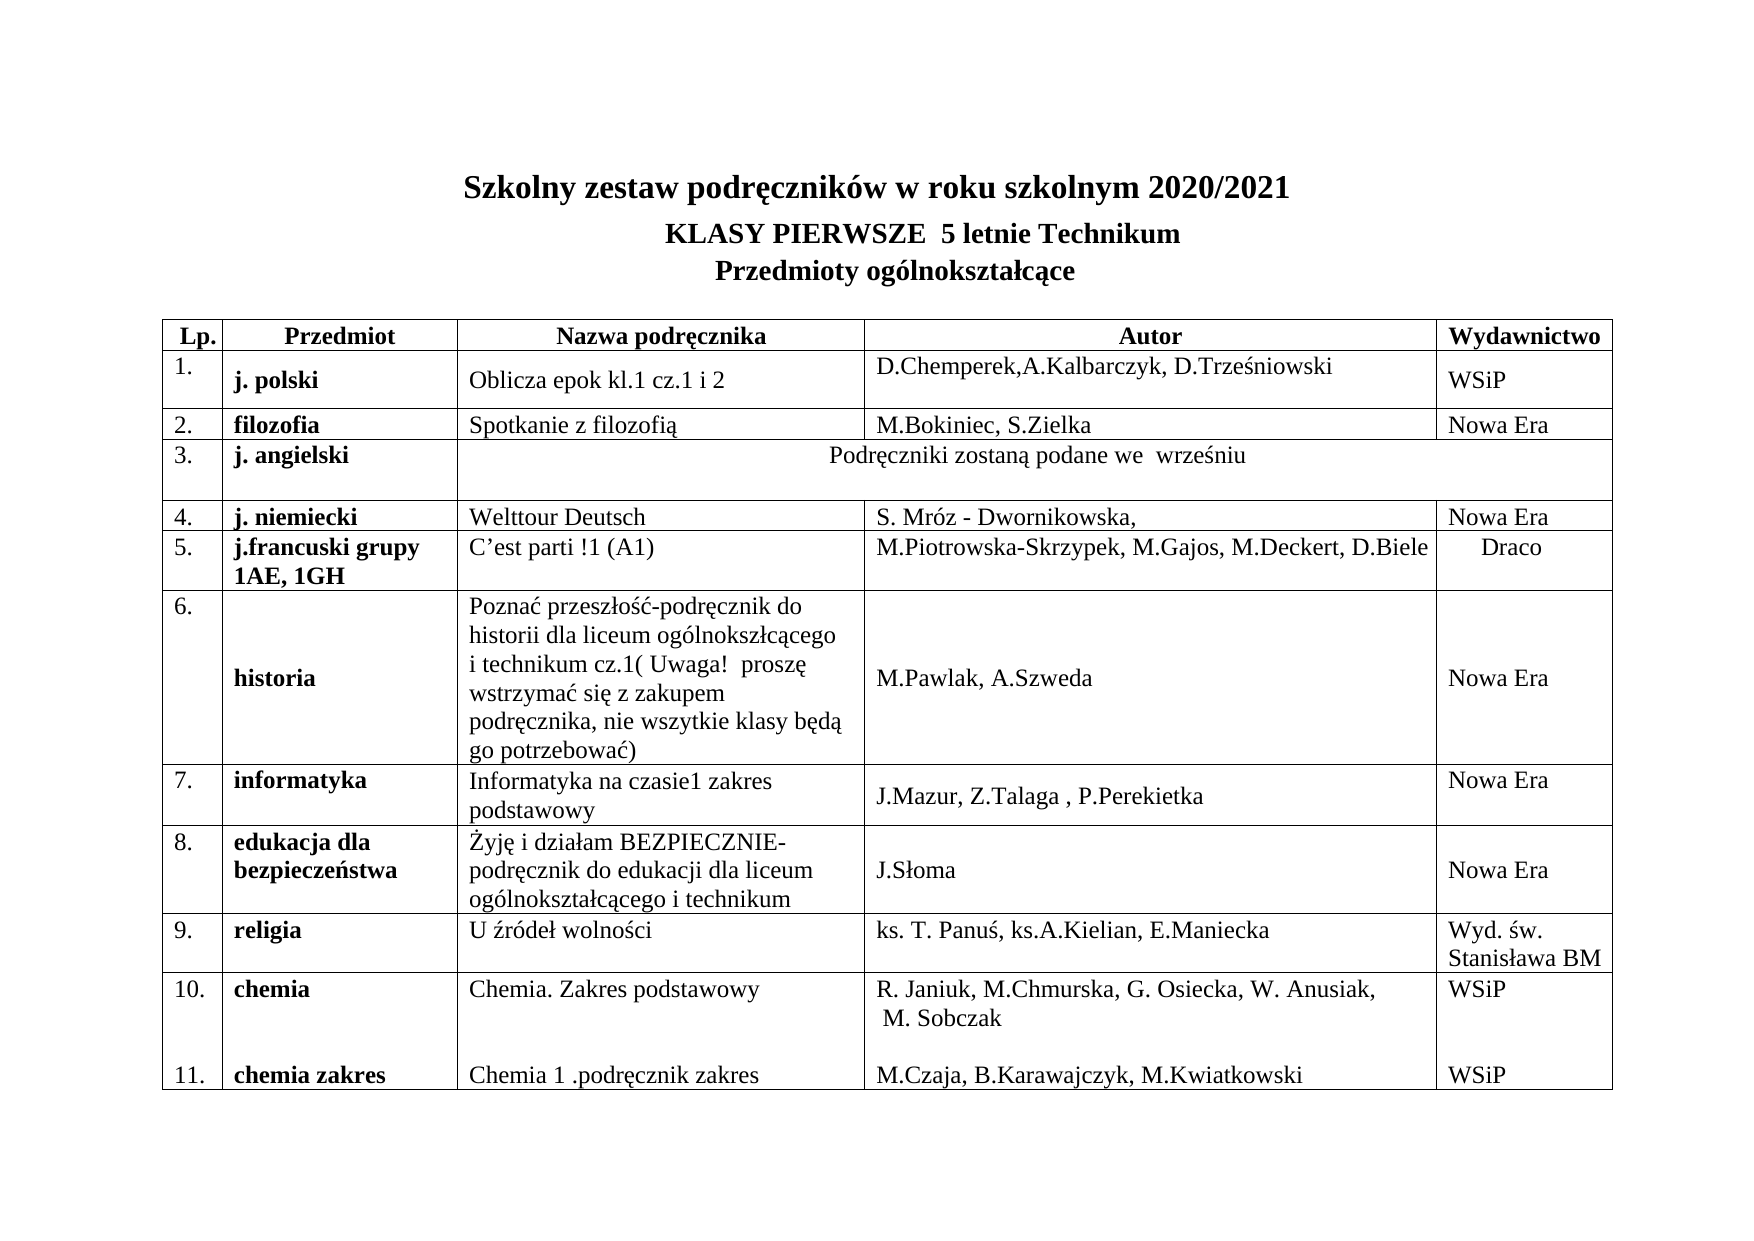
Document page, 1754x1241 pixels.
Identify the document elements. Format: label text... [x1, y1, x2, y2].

table_cell 4. [163, 501, 222, 530]
table_cell Nowa Era [1437, 765, 1612, 825]
table_cell Informatyka na czasie1 zakres podstawowy [458, 765, 864, 825]
table_cell 7. [163, 765, 222, 825]
table_header Nazwa podręcznika [458, 320, 864, 350]
table_cell S. Mróz - Dwornikowska, [865, 501, 1436, 530]
table_cell 5. [163, 531, 222, 589]
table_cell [458, 973, 864, 1089]
table_cell 6. [163, 591, 222, 764]
table_cell historia [223, 591, 457, 764]
table_cell Żyję i działam BEZPIECZNIE-podręcznik do edukacji dla liceum ogólnokształcącego i technikum [458, 826, 864, 913]
table_cell 9. [163, 914, 222, 972]
table_cell 3. [163, 440, 222, 500]
table_cell Draco [1470, 531, 1612, 589]
table_cell U źródeł wolności [458, 914, 864, 972]
table_header Autor [865, 320, 1436, 350]
table_cell j.francuski grupy 1AE, 1GH [223, 531, 457, 589]
table_cell 2. [163, 409, 222, 439]
table_cell Oblicza epok kl.1 cz.1 i 2 [458, 351, 864, 408]
table_cell M.Pawlak, A.Szweda [865, 591, 1436, 764]
table_cell informatyka [223, 765, 457, 825]
table_header Lp. [163, 320, 222, 350]
table_header Wydawnictwo [1437, 320, 1612, 350]
table_cell 10. 11. [163, 973, 222, 1089]
table_cell j. angielski [223, 440, 457, 500]
table_cell WSiP [1437, 351, 1612, 408]
table_cell Nowa Era [1437, 591, 1612, 764]
table_cell Poznać przeszłość-podręcznik do historii dla liceum ogólnokszłcącego i technikum cz.1( Uwaga! proszę wstrzymać się z zakupem podręcznika, nie wszytkie klasy będą go potrzebować) [458, 591, 864, 764]
table_cell Wyd. św. Stanisława BM [1437, 914, 1612, 972]
text Szkolny zestaw podręczników w roku szkolnym 2020/2021 [148, 167, 1606, 206]
table_cell 8. [163, 826, 222, 913]
table_cell M.Bokiniec, S.Zielka [865, 409, 1436, 439]
table_cell filozofia [223, 409, 457, 439]
table_cell Nowa Era [1437, 409, 1612, 439]
table_cell J.Mazur, Z.Talaga , P.Perekietka [865, 765, 1436, 825]
table_cell D.Chemperek,A.Kalbarczyk, D.Trześniowski [865, 351, 1436, 408]
table_header Przedmiot [223, 320, 457, 350]
table_cell j. polski [223, 351, 457, 408]
table_cell edukacja dla bezpieczeństwa [223, 826, 457, 913]
table_cell 1. [163, 351, 222, 408]
table_cell Spotkanie z filozofią [458, 409, 864, 439]
text Przedmioty ogólnokształcące [184, 253, 1606, 286]
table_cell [223, 973, 457, 1089]
table_cell ks. T. Panuś, ks.A.Kielian, E.Maniecka [865, 914, 1436, 972]
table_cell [865, 973, 1436, 1089]
table_cell Welttour Deutsch [458, 501, 864, 530]
table_cell religia [223, 914, 457, 972]
table_cell Nowa Era [1437, 826, 1612, 913]
table_cell J.Słoma [865, 826, 1436, 913]
table_cell WSiP WSiP [1437, 973, 1612, 1089]
text KLASY PIERWSZE 5 letnie Technikum [239, 217, 1606, 250]
table_cell j. niemiecki [223, 501, 457, 530]
table_cell Nowa Era [1437, 501, 1612, 530]
table_cell Podręczniki zostaną podane we wrześniu [458, 440, 1612, 500]
table_cell M.Piotrowska-Skrzypek, M.Gajos, M.Deckert, D.Biele [865, 531, 1436, 589]
table_cell C’est parti !1 (A1) [458, 531, 864, 589]
table_cell [1437, 531, 1469, 589]
